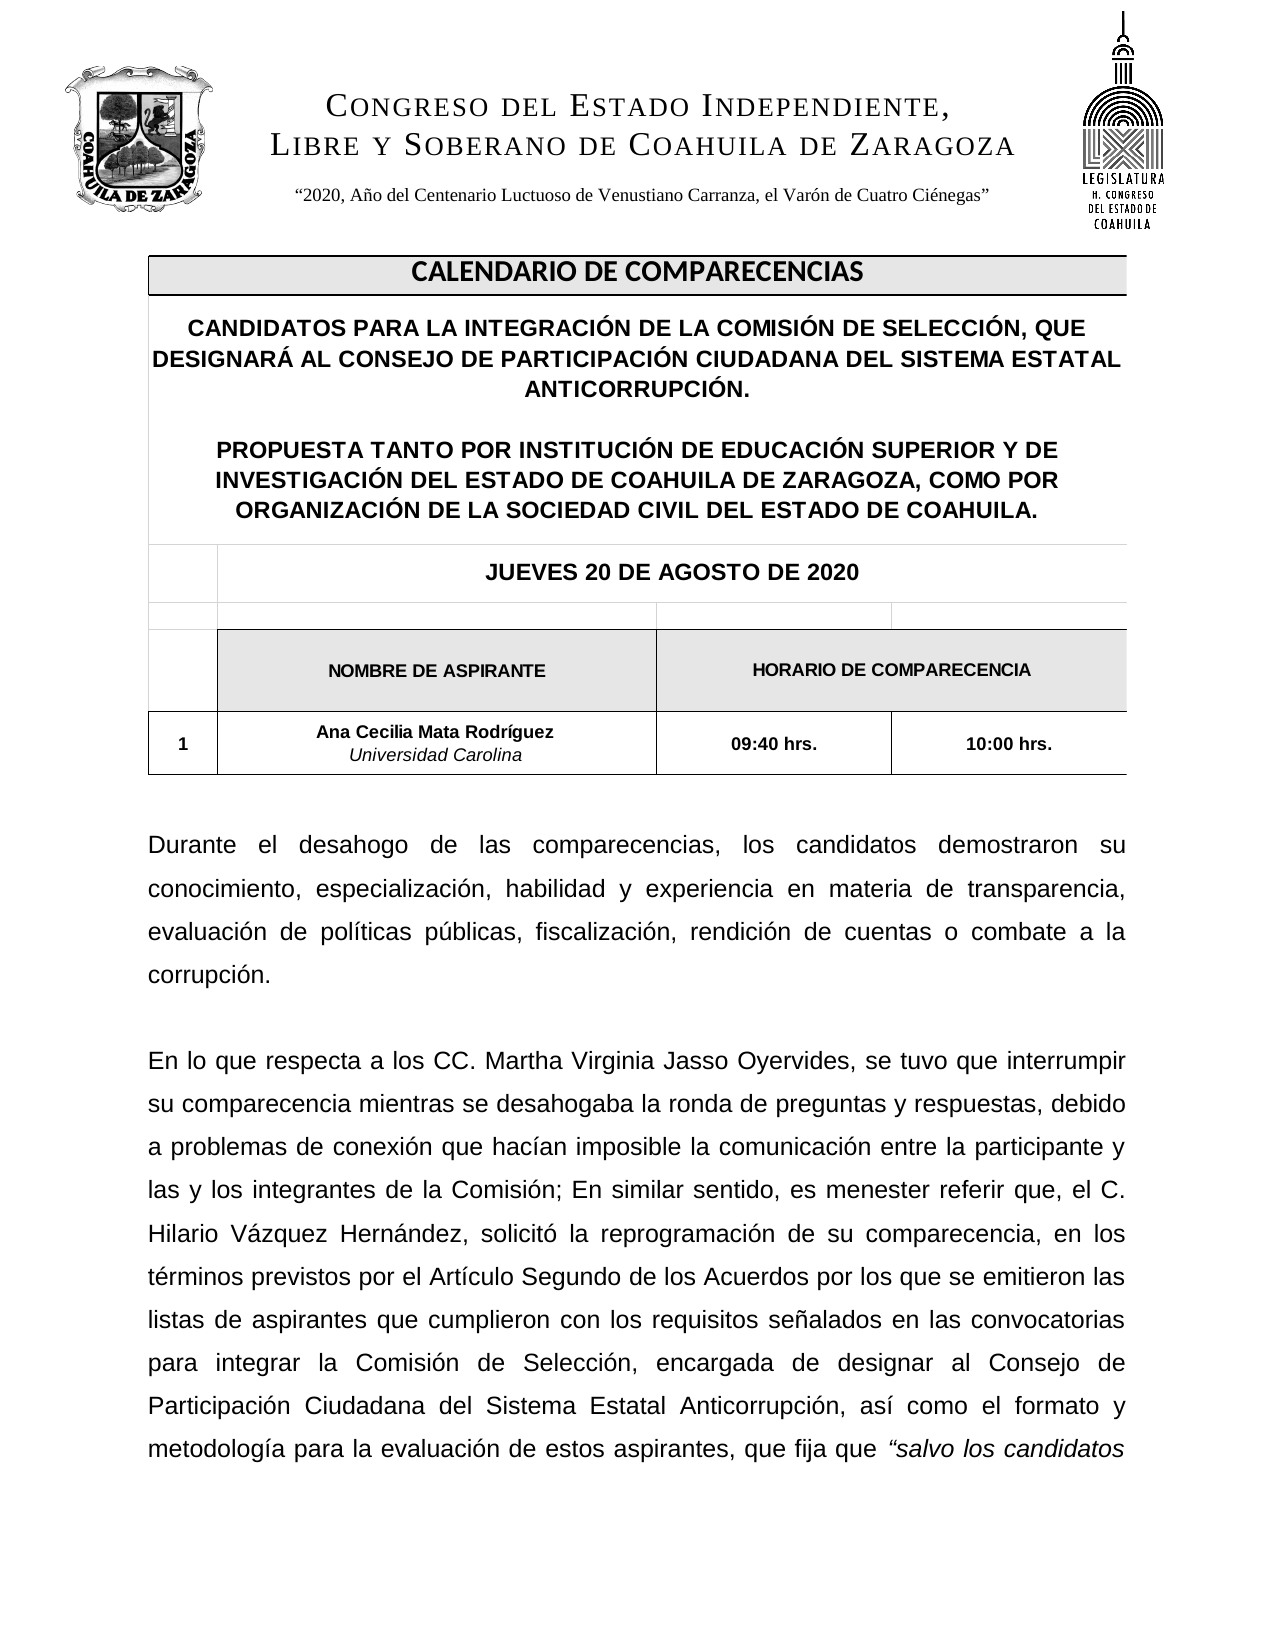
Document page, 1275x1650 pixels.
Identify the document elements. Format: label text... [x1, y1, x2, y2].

text Durante el desahogo de las comparecencias, los candidatos demostraron su conocimiento, especialización, habilidad y experiencia en materia de transparencia, evaluación de políticas públicas, fiscalización, rendición de cuentas o combate a la corrupción. [148, 831, 1127, 989]
picture [1083, 11, 1164, 229]
picture [64, 66, 213, 212]
